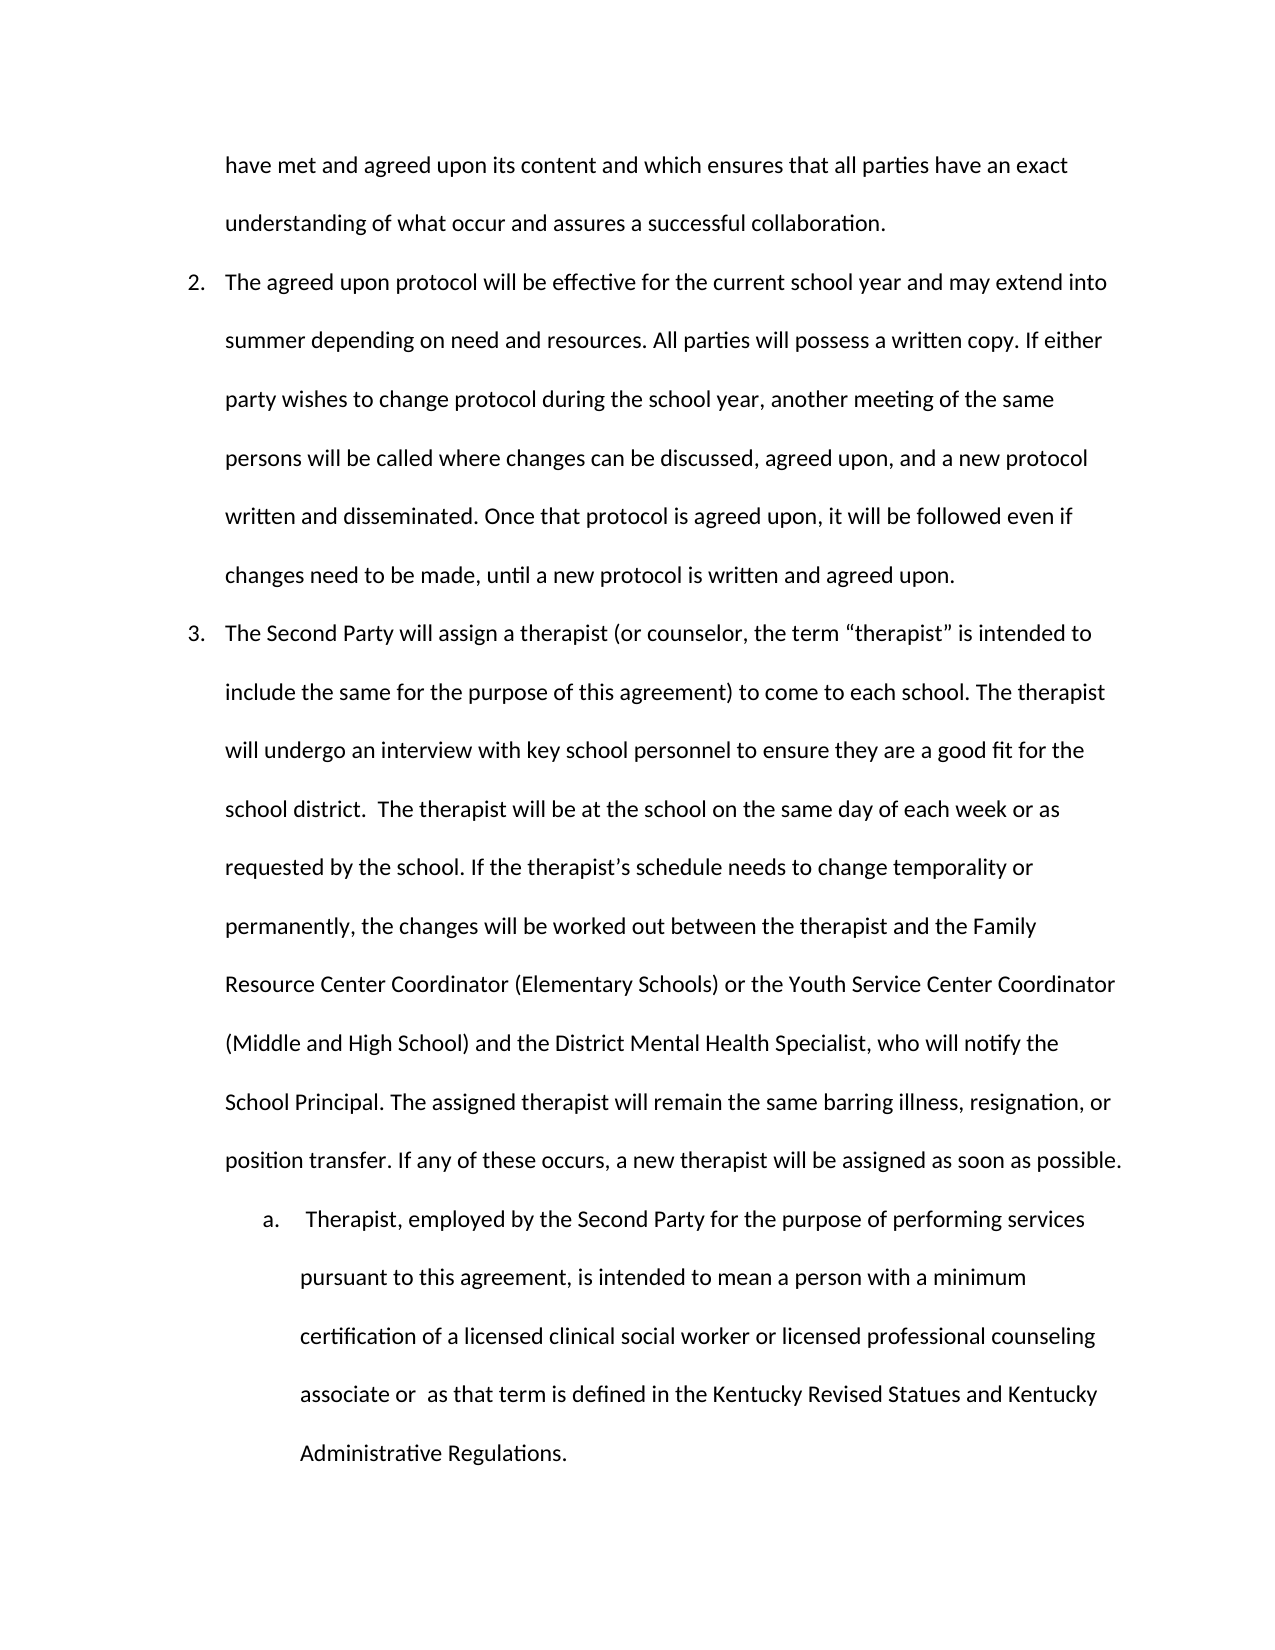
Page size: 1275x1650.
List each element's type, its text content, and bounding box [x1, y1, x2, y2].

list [187, 150, 1125, 238]
list The agreed upon protocol will be effective for the current school year and may extend into summer depending on need and resources. All parties will possess a written copy. If either party wishes to change protocol during the school year, another meeting of the same persons will be called where changes can be discussed, agreed upon, and a new protocol written and disseminated. Once that protocol is agreed upon, it will be followed even if changes need to be made, until a new protocol is written and agreed upon. [187, 267, 1125, 589]
list The Second Party will assign a therapist (or counselor, the term “therapist” is intended to include the same for the purpose of this agreement) to come to each school. The therapist will undergo an interview with key school personnel to ensure they are a good fit for the school district. The therapist will be at the school on the same day of each week or as requested by the school. If the therapist’s schedule needs to change temporality or permanently, the changes will be worked out between the therapist and the Family Resource Center Coordinator (Elementary Schools) or the Youth Service Center Coordinator (Middle and High School) and the District Mental Health Specialist, who will notify the School Principal. The assigned therapist will remain the same barring illness, resignation, or position transfer. If any of these occurs, a new therapist will be assigned as soon as possible. [187, 618, 1125, 1174]
list Therapist, employed by the Second Party for the purpose of performing services pursuant to this agreement, is intended to mean a person with a minimum certification of a licensed clinical social worker or licensed professional counseling associate or as that term is defined in the Kentucky Revised Statues and Kentucky Administrative Regulations. [262, 1204, 1125, 1467]
